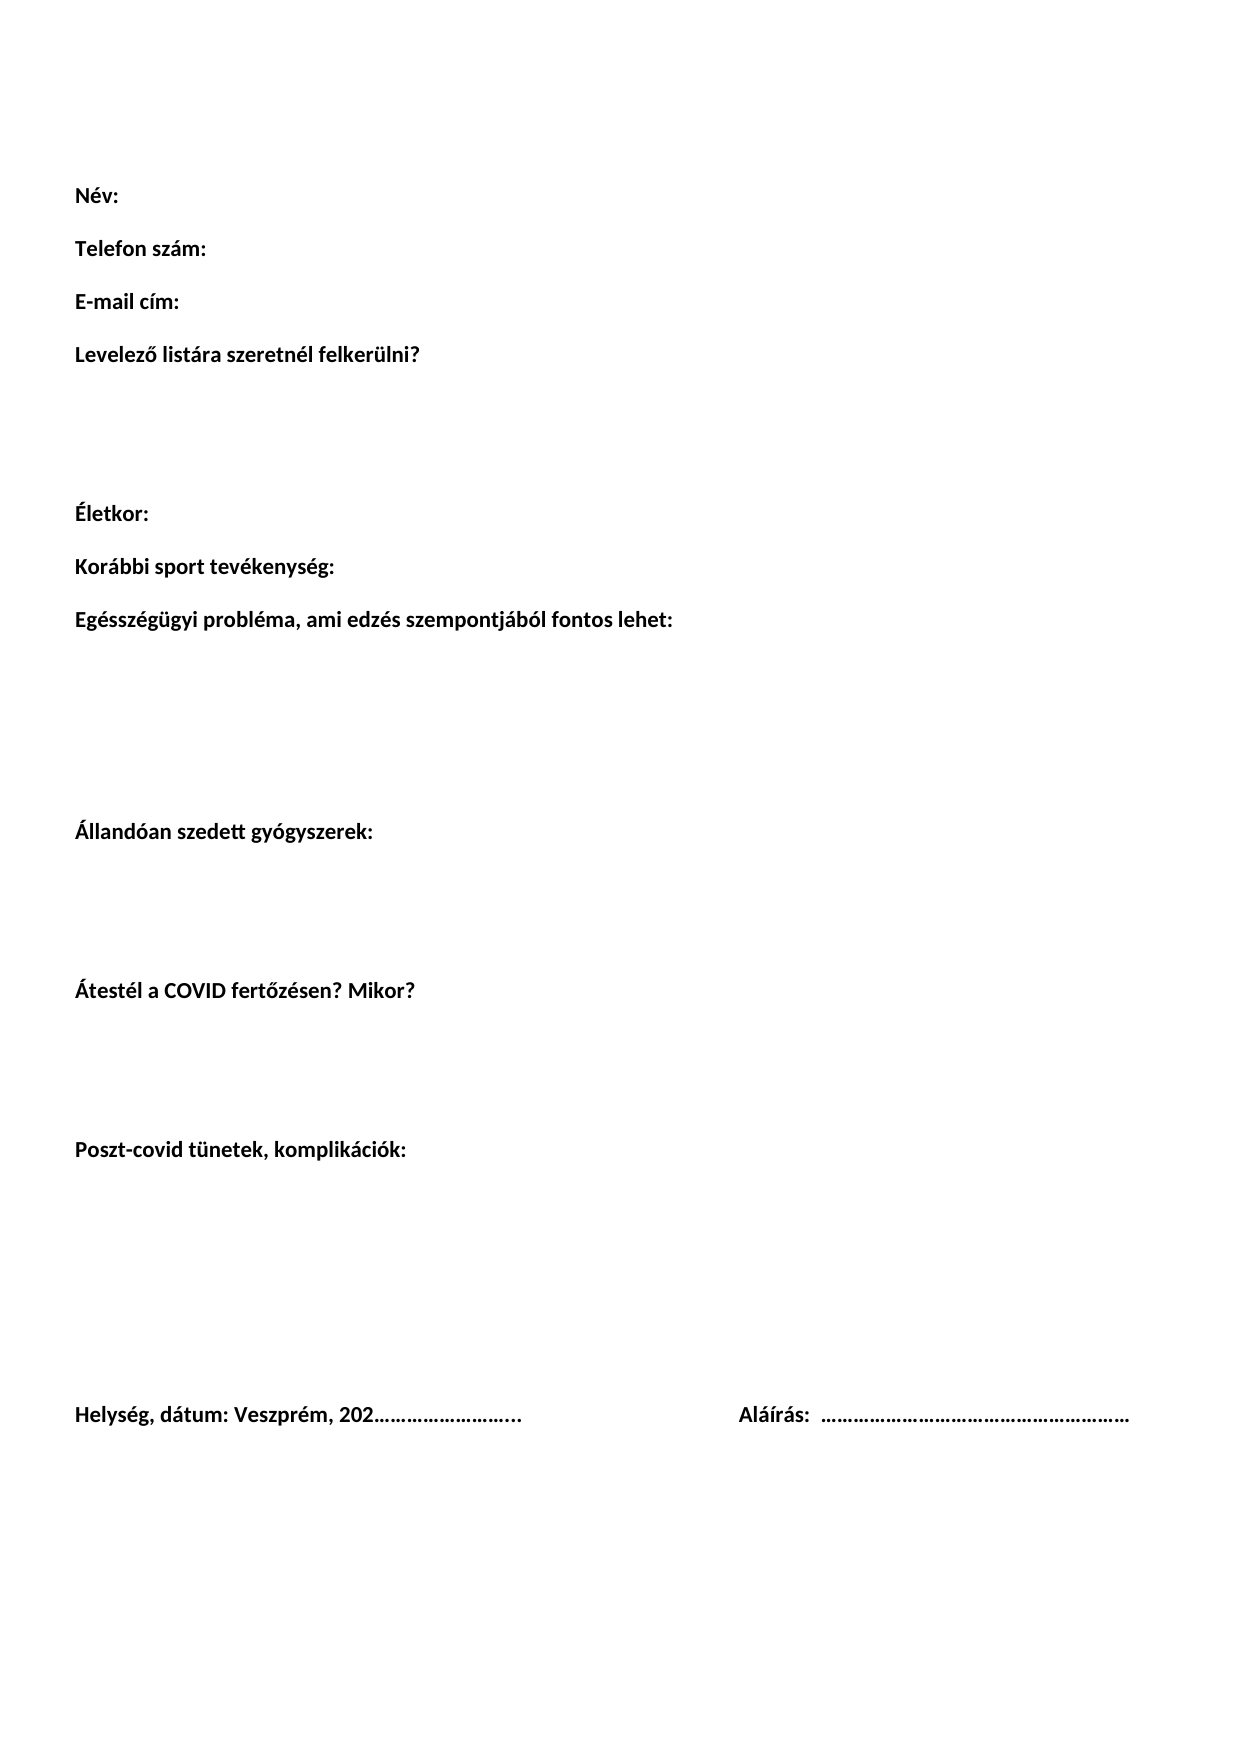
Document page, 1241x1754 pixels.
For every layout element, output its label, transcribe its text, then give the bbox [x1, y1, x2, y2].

text E-mail cím: [75, 287, 1165, 315]
text Átestél a COVID fertőzésen? Mikor? [75, 976, 1165, 1004]
text Poszt-covid tünetek, komplikációk: [75, 1135, 1165, 1163]
text Telefon szám: [75, 234, 1165, 262]
text Állandóan szedett gyógyszerek: [75, 817, 1165, 845]
text Helység, dátum: Veszprém, 202……………………... Aláírás: ………………………………………………… [75, 1401, 1165, 1428]
text Név: [75, 181, 1165, 209]
text Levelező listára szeretnél felkerülni? [75, 340, 1165, 368]
text Korábbi sport tevékenység: [75, 552, 1165, 580]
text Egésszégügyi probléma, ami edzés szempontjából fontos lehet: [75, 605, 1165, 633]
text Életkor: [75, 499, 1165, 527]
